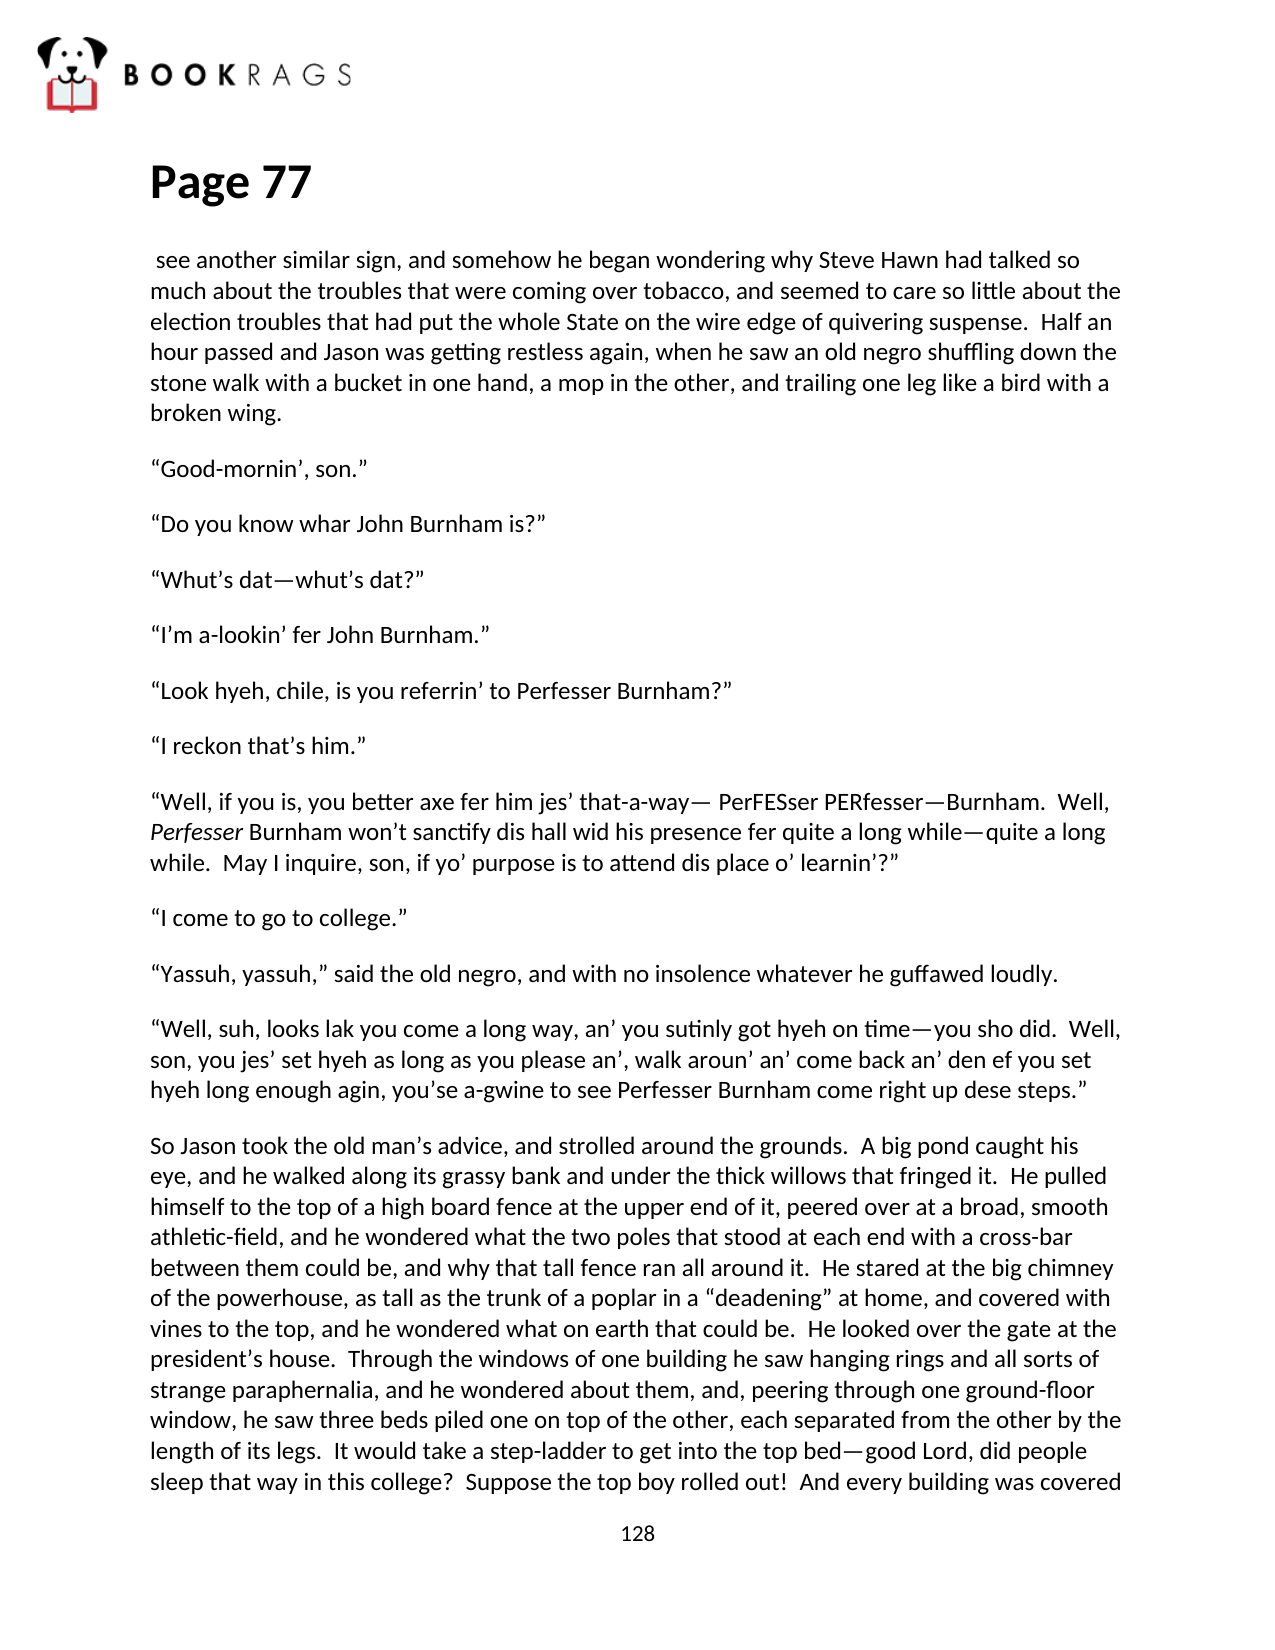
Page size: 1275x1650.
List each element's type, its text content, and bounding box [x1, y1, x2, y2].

text see another similar sign, and somehow he began wondering why Steve Hawn had talked so much about the troubles that were coming over tobacco, and seemed to care so little about the election troubles that had put the whole State on the wire edge of quivering suspense. Half an hour passed and Jason was getting restless again, when he saw an old negro shuffling down the stone walk with a bucket in one hand, a mop in the other, and trailing one leg like a bird with a broken wing. [150, 244, 1125, 428]
text “Well, suh, looks lak you come a long way, an’ you sutinly got hyeh on time—­you sho did. Well, son, you jes’ set hyeh as long as you please an’, walk aroun’ an’ come back an’ den ef you set hyeh long enough agin, you’se a-gwine to see Perfesser Burnham come right up dese steps.” [150, 1013, 1125, 1105]
text “I reckon that’s him.” [150, 730, 1125, 761]
text “Look hyeh, chile, is you referrin’ to Perfesser Burnham?” [150, 675, 1125, 705]
text “Well, if you is, you better axe fer him jes’ that-a-way—­ PerFESser PERfesser—­Burnham. Well, Perfesser Burnham won’t sanctify dis hall wid his presence fer quite a long while—­quite a long while. May I inquire, son, if yo’ purpose is to attend dis place o’ learnin’?” [150, 786, 1125, 877]
text “Do you know whar John Burnham is?” [150, 508, 1125, 539]
text “I come to go to college.” [150, 902, 1125, 933]
picture [37, 37, 351, 113]
text “Good-mornin’, son.” [150, 453, 1125, 483]
text “Whut’s dat—­whut’s dat?” [150, 564, 1125, 594]
text “Yassuh, yassuh,” said the old negro, and with no insolence whatever he guffawed loudly. [150, 958, 1125, 988]
text “I’m a-lookin’ fer John Burnham.” [150, 619, 1125, 650]
text Page 77 [150, 150, 1125, 211]
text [150, 1130, 1125, 1496]
